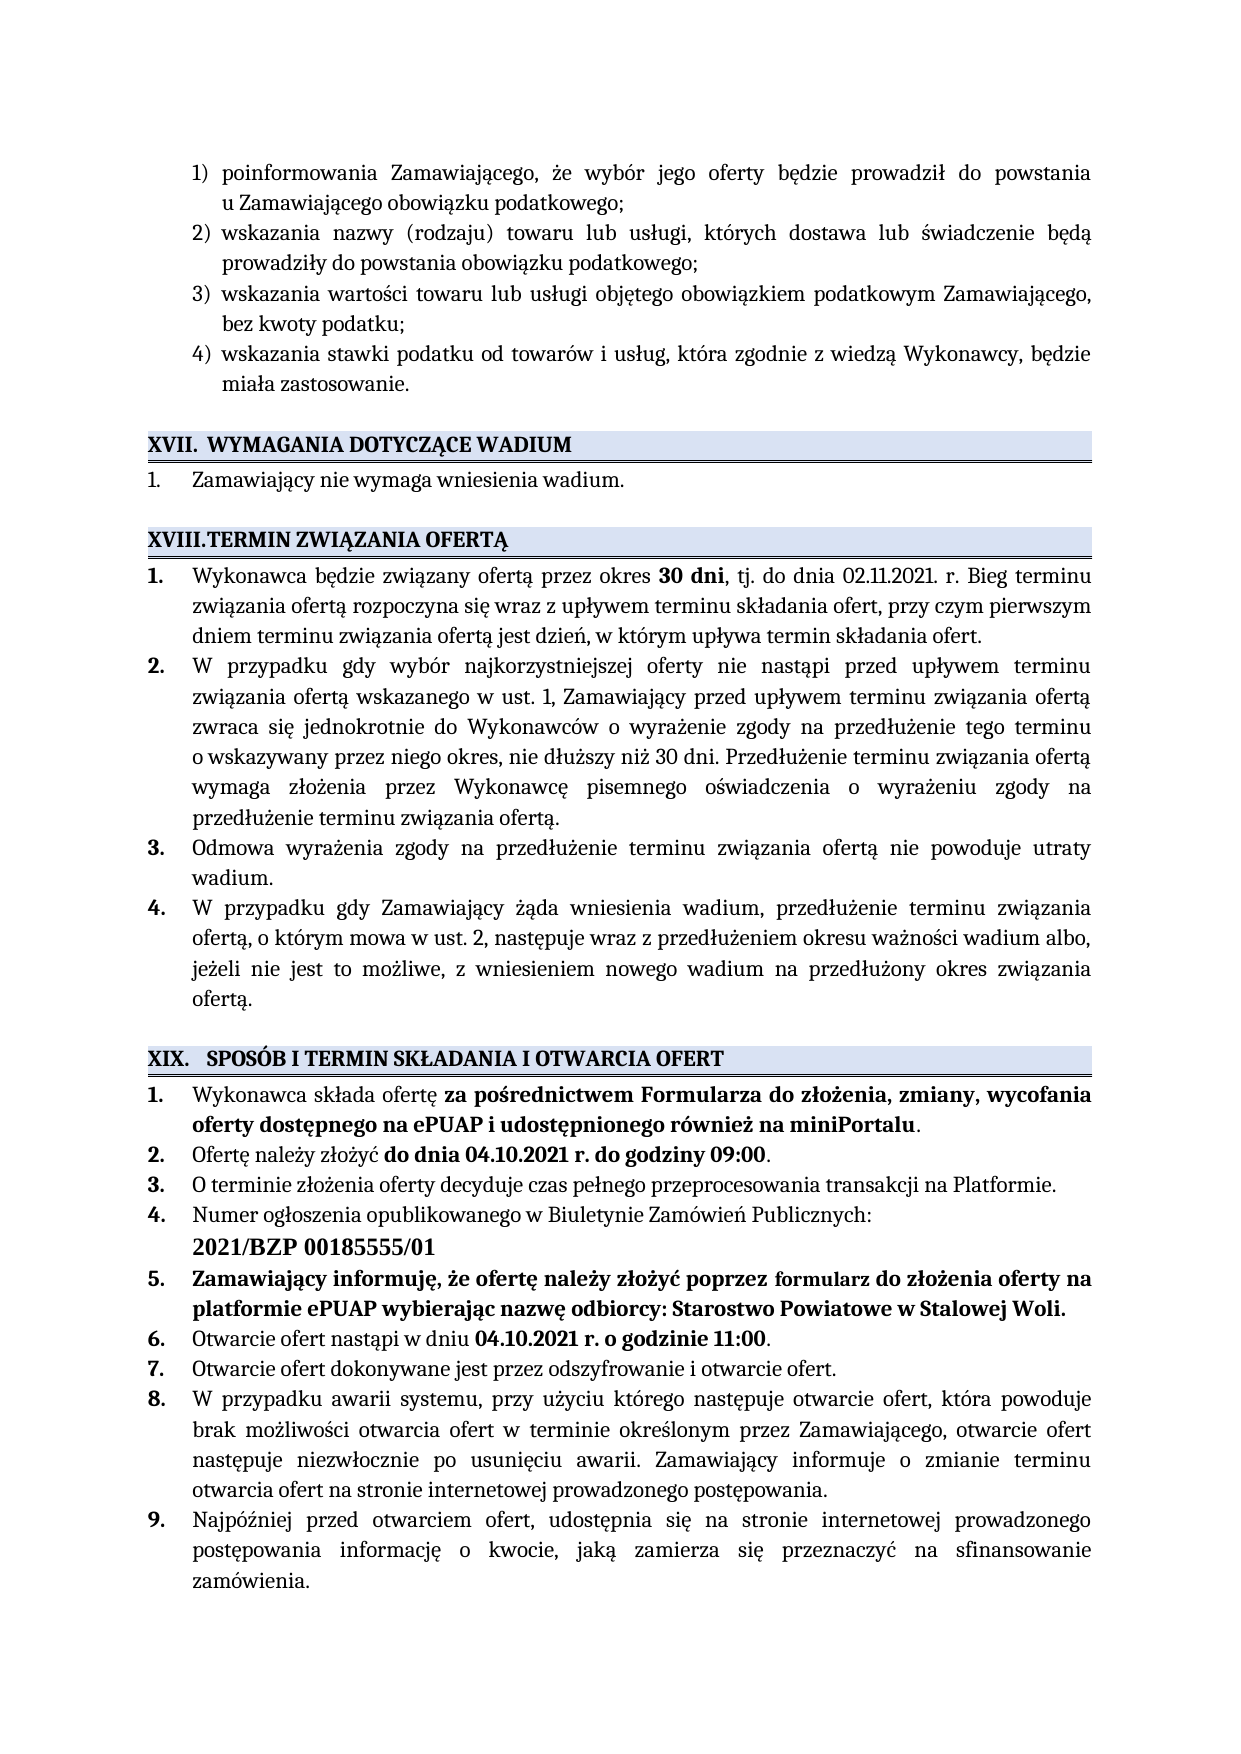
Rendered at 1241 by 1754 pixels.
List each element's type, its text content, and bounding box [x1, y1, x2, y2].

text 9. Najpóźniej przed otwarciem ofert, udostępnia się na stronie internetowej prowadzonego postępowania informację o kwocie, jaką zamierza się przeznaczyć na sfinansowanie zamówienia. [148, 1507, 1092, 1594]
text 1. Wykonawca składa ofertę za pośrednictwem Formularza do złożenia, zmiany, wycofania oferty dostępnego na ePUAP i udostępnionego również na miniPortalu. [148, 1081, 1092, 1138]
text 2. Ofertę należy złożyć do dnia 04.10.2021 r. do godziny 09:00. [148, 1142, 1092, 1168]
text 2) wskazania nazwy (rodzaju) towaru lub usługi, których dostawa lub świadczenie będą prowadziły do powstania obowiązku podatkowego; [192, 220, 1092, 276]
text XIX. SPOSÓB I TERMIN SKŁADANIA I OTWARCIA OFERT [148, 1046, 1092, 1074]
text 8. W przypadku awarii systemu, przy użyciu którego następuje otwarcie ofert, która powoduje brak możliwości otwarcia ofert w terminie określonym przez Zamawiającego, otwarcie ofert następuje niezwłocznie po usunięciu awarii. Zamawiający informuje o zmianie terminu otwarcia ofert na stronie internetowej prowadzonego postępowania. [148, 1386, 1092, 1503]
text 3. O terminie złożenia oferty decyduje czas pełnego przeprocesowania transakcji na Platformie. [148, 1172, 1092, 1198]
text XVII. WYMAGANIA DOTYCZĄCE WADIUM [148, 431, 1092, 460]
text 1. Zamawiający nie wymaga wniesienia wadium. [148, 467, 1092, 493]
text 3. Odmowa wyrażenia zgody na przedłużenie terminu związania ofertą nie powoduje utraty wadium. [148, 834, 1092, 891]
text 3) wskazania wartości towaru lub usługi objętego obowiązkiem podatkowym Zamawiającego, bez kwoty podatku; [192, 280, 1092, 337]
text 2. W przypadku gdy wybór najkorzystniejszej oferty nie nastąpi przed upływem terminu związania ofertą wskazanego w ust. 1, Zamawiający przed upływem terminu związania ofertą zwraca się jednokrotnie do Wykonawców o wyrażenie zgody na przedłużenie tego terminu o wskazywany przez niego okres, nie dłuższy niż 30 dni. Przedłużenie terminu związania ofertą wymaga złożenia przez Wykonawcę pisemnego oświadczenia o wyrażeniu zgody na przedłużenie terminu związania ofertą. [148, 653, 1092, 831]
text 4) wskazania stawki podatku od towarów i usług, która zgodnie z wiedzą Wykonawcy, będzie miała zastosowanie. [192, 341, 1092, 397]
text 1. Wykonawca będzie związany ofertą przez okres 30 dni, tj. do dnia 02.11.2021. r. Bieg terminu związania ofertą rozpoczyna się wraz z upływem terminu składania ofert, przy czym pierwszym dniem terminu związania ofertą jest dzień, w którym upływa termin składania ofert. [148, 563, 1092, 649]
text 2021/BZP 00185555/01 [192, 1232, 1092, 1261]
text 6. Otwarcie ofert nastąpi w dniu 04.10.2021 r. o godzinie 11:00. [148, 1326, 1092, 1352]
text XVIII. TERMIN ZWIĄZANIA OFERTĄ [148, 527, 1092, 556]
text 4. W przypadku gdy Zamawiający żąda wniesienia wadium, przedłużenie terminu związania ofertą, o którym mowa w ust. 2, następuje wraz z przedłużeniem okresu ważności wadium albo, jeżeli nie jest to możliwe, z wniesieniem nowego wadium na przedłużony okres związania ofertą. [148, 895, 1092, 1012]
text 5. Zamawiający informuję, że ofertę należy złożyć poprzez formularz do złożenia oferty na platformie ePUAP wybierając nazwę odbiorcy: Starostwo Powiatowe w Stalowej Woli. [148, 1265, 1092, 1322]
text 1) poinformowania Zamawiającego, że wybór jego oferty będzie prowadził do powstania u Zamawiającego obowiązku podatkowego; [192, 159, 1092, 216]
text 4. Numer ogłoszenia opublikowanego w Biuletynie Zamówień Publicznych: [148, 1202, 1092, 1228]
text 7. Otwarcie ofert dokonywane jest przez odszyfrowanie i otwarcie ofert. [148, 1356, 1092, 1382]
